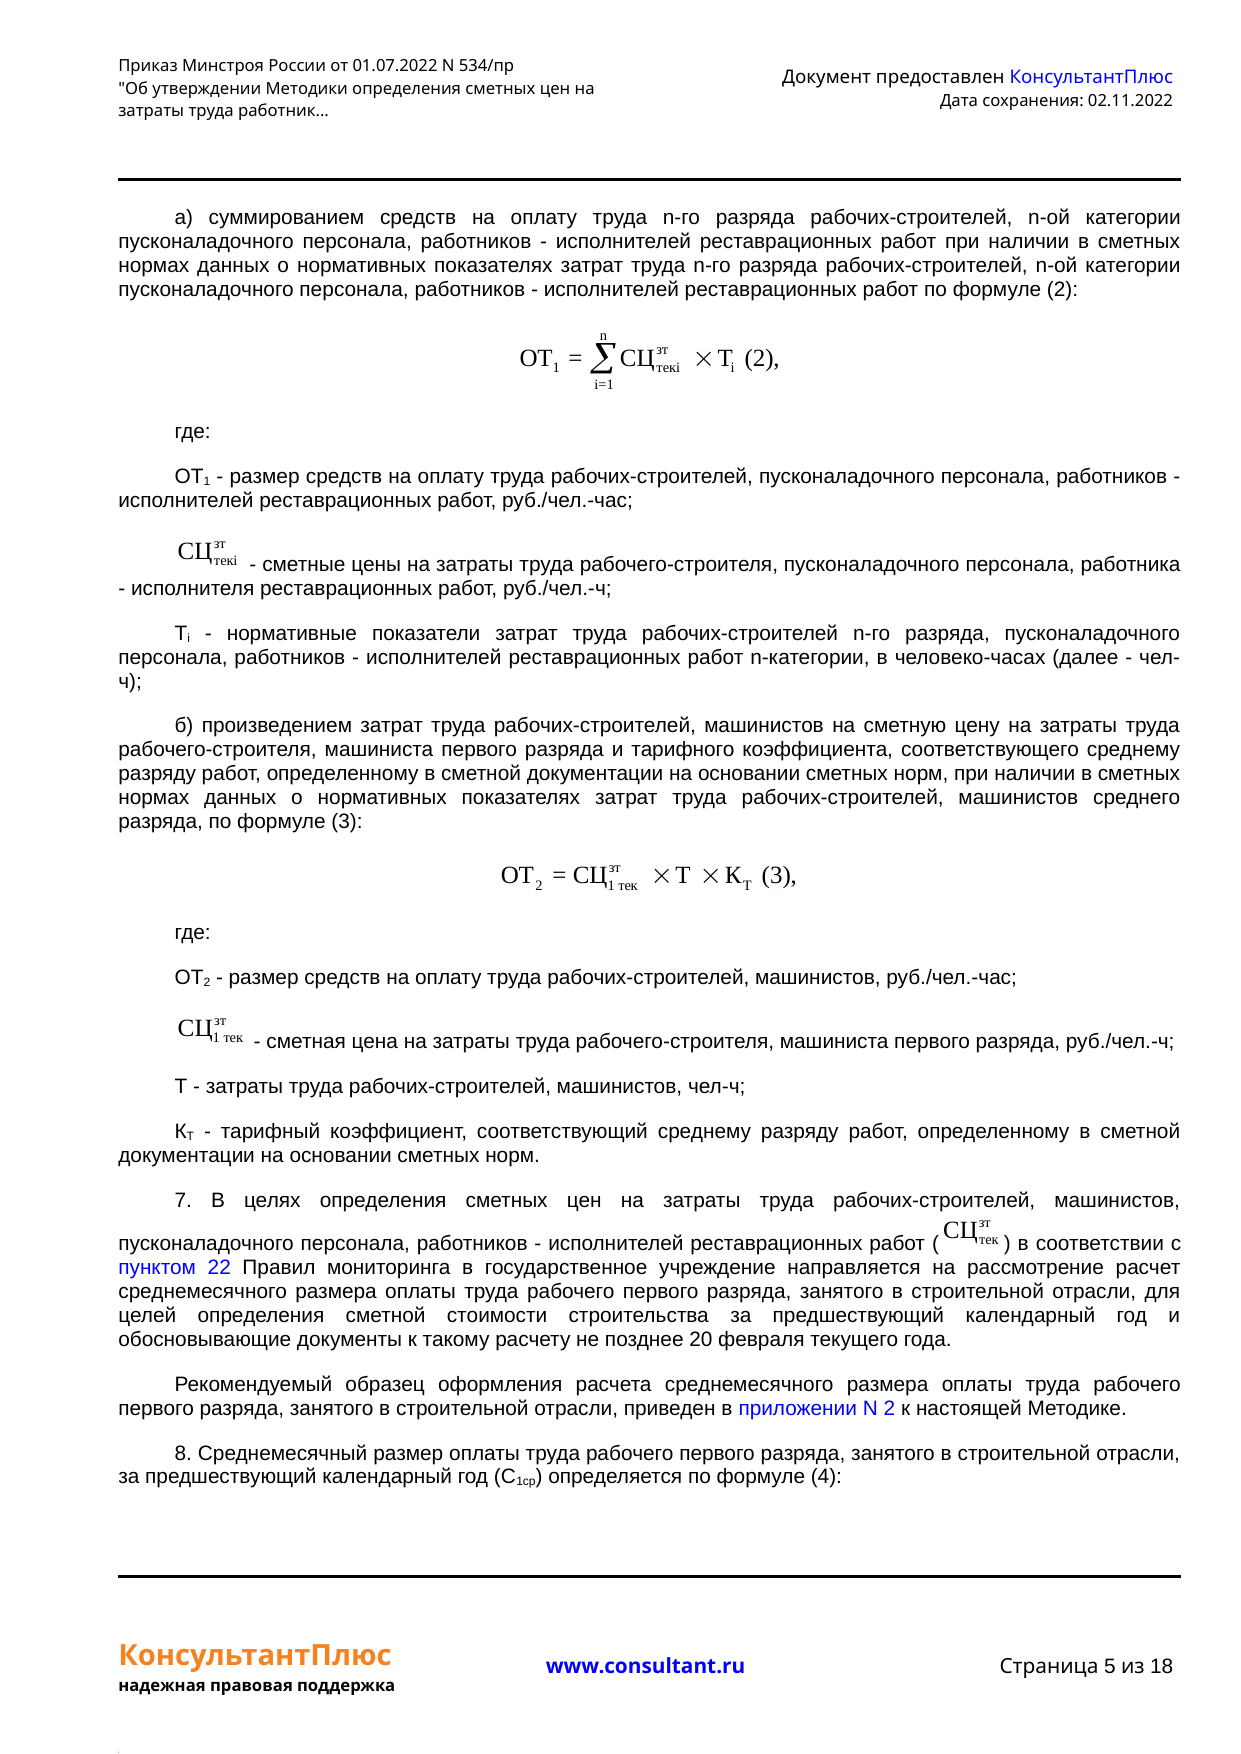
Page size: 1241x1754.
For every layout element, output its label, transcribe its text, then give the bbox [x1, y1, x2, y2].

text Тi - нормативные показатели затрат труда рабочих-строителей n-го разряда, пусконаладочного персонала, работников - исполнителей реставрационных работ n-категории, в человеко-часах (далее - чел-ч); [118, 621, 1181, 692]
text Рекомендуемый образец оформления расчета среднемесячного размера оплаты труда рабочего первого разряда, занятого в строительной отрасли, приведен в приложении N 2 к настоящей Методике. [118, 1372, 1181, 1419]
text б) произведением затрат труда рабочих-строителей, машинистов на сметную цену на затраты труда рабочего-строителя, машиниста первого разряда и тарифного коэффициента, соответствующего среднему разряду работ, определенному в сметной документации на основании сметных норм, при наличии в сметных нормах данных о нормативных показателях затрат труда рабочих-строителей, машинистов среднего разряда, по формуле (3): [118, 713, 1181, 833]
text КТ - тарифный коэффициент, соответствующий среднему разряду работ, определенному в сметной документации на основании сметных норм. [118, 1119, 1181, 1167]
text а) суммированием средств на оплату труда n-го разряда рабочих-строителей, n-ой категории пусконаладочного персонала, работников - исполнителей реставрационных работ при наличии в сметных нормах данных о нормативных показателях затрат труда n-го разряда рабочих-строителей, n-ой категории пусконаладочного персонала, работников - исполнителей реставрационных работ по формуле (2): [118, 205, 1181, 301]
text ОТ2 - размер средств на оплату труда рабочих-строителей, машинистов, руб./чел.-час; [118, 965, 1181, 989]
text где: [118, 920, 1181, 944]
text 7. В целях определения сметных цен на затраты труда рабочих-строителей, машинистов, пусконаладочного персонала, работников - исполнителей реставрационных работ () в соответствии с пунктом 22 Правил мониторинга в государственное учреждение направляется на рассмотрение расчет среднемесячного размера оплаты труда рабочего первого разряда, занятого в строительной отрасли, для целей определения сметной стоимости строительства за предшествующий календарный год и обосновывающие документы к такому расчету не позднее 20 февраля текущего года. [118, 1187, 1181, 1351]
text ОТ1 - размер средств на оплату труда рабочих-строителей, пусконаладочного персонала, работников - исполнителей реставрационных работ, руб./чел.-час; [118, 464, 1181, 512]
text где: [118, 419, 1181, 443]
text 8. Среднемесячный размер оплаты труда рабочего первого разряда, занятого в строительной отрасли, за предшествующий календарный год (С1ср) определяется по формуле (4): [118, 1440, 1181, 1488]
text - сметная цена на затраты труда рабочего-строителя, машиниста первого разряда, руб./чел.-ч; [118, 1010, 1181, 1053]
text Т - затраты труда рабочих-строителей, машинистов, чел-ч; [118, 1074, 1181, 1098]
text - сметные цены на затраты труда рабочего-строителя, пусконаладочного персонала, работника - исполнителя реставрационных работ, руб./чел.-ч; [118, 532, 1181, 600]
